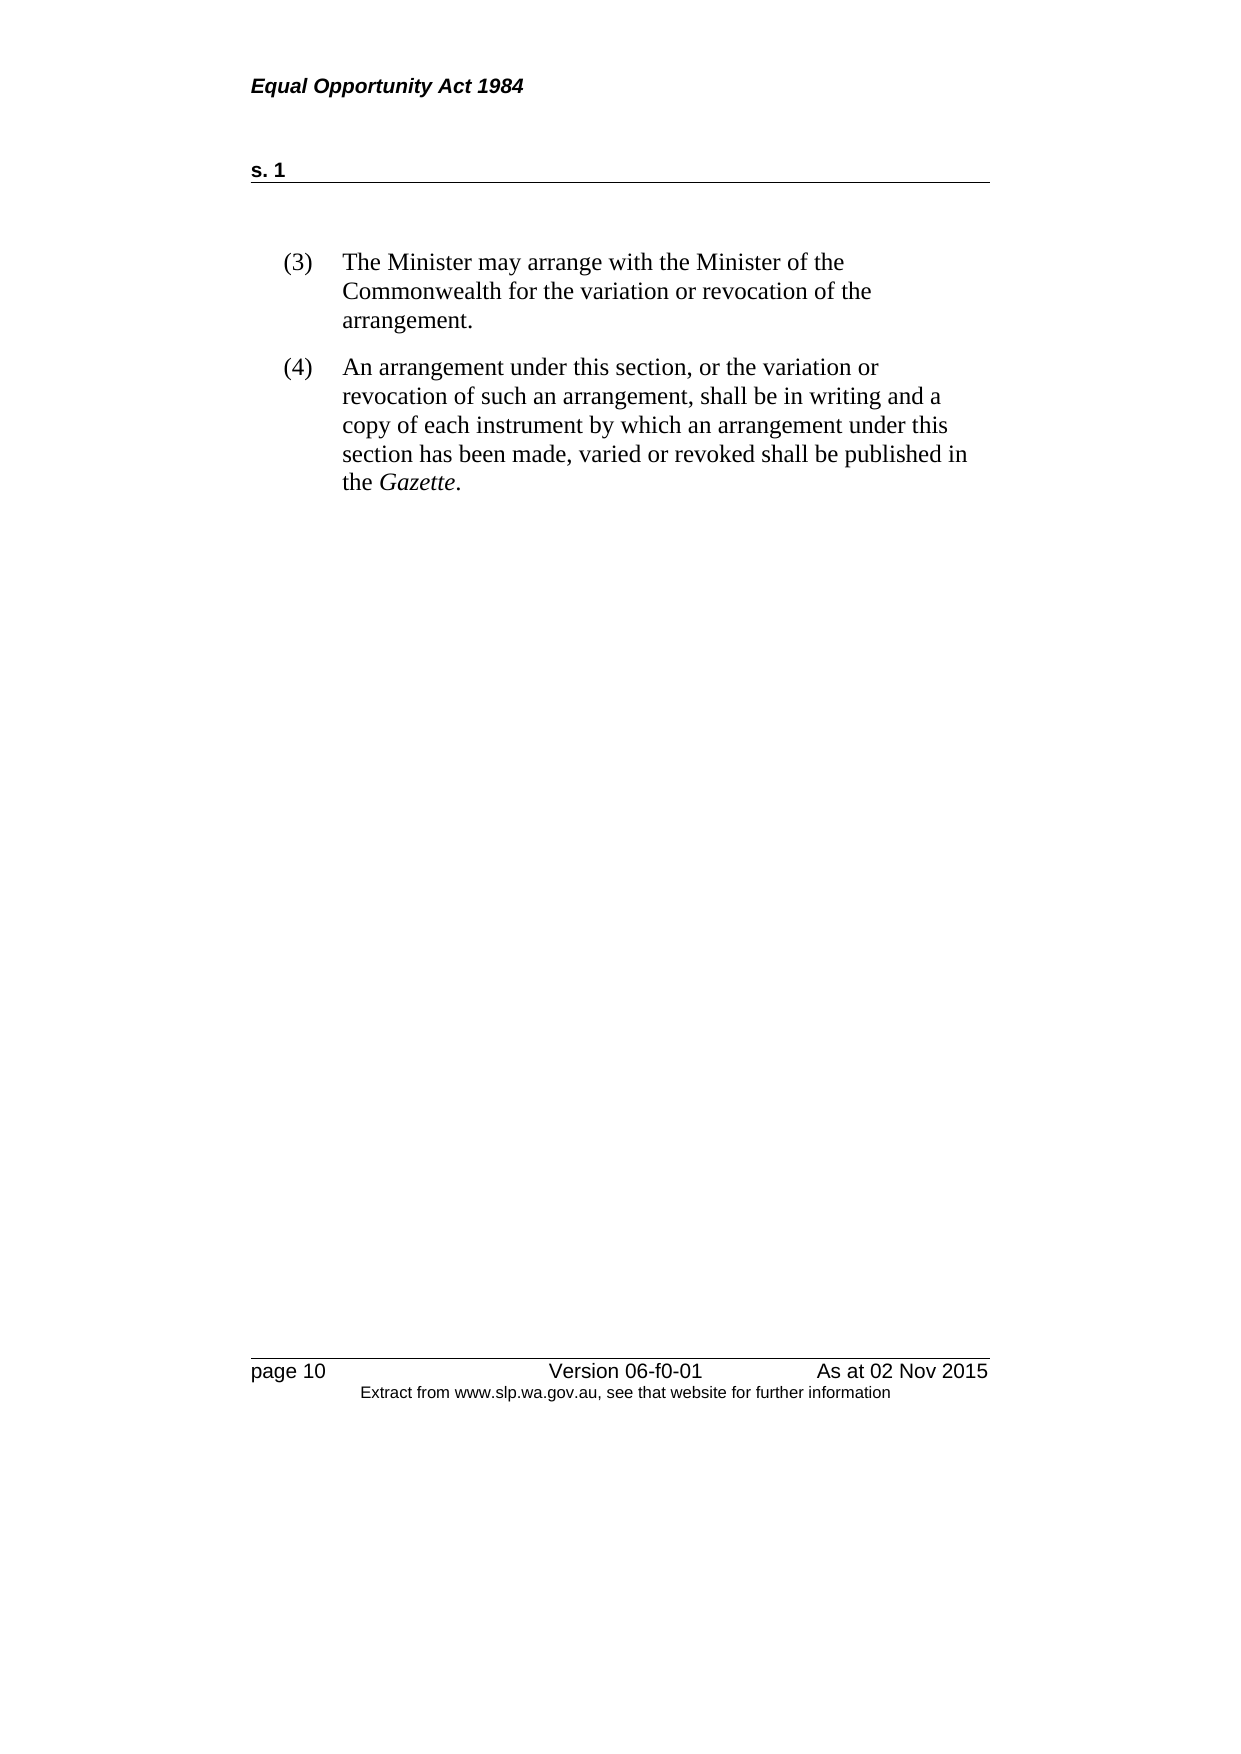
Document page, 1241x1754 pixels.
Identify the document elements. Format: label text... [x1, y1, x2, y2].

text (3) The Minister may arrange with the Minister of the Commonwealth for the variation or revocation of the arrangement. [251, 247, 990, 334]
text (4) An arrangement under this section, or the variation or revocation of such an arrangement, shall be in writing and a copy of each instrument by which an arrangement under this section has been made, varied or revoked shall be published in the Gazette. [251, 352, 990, 496]
